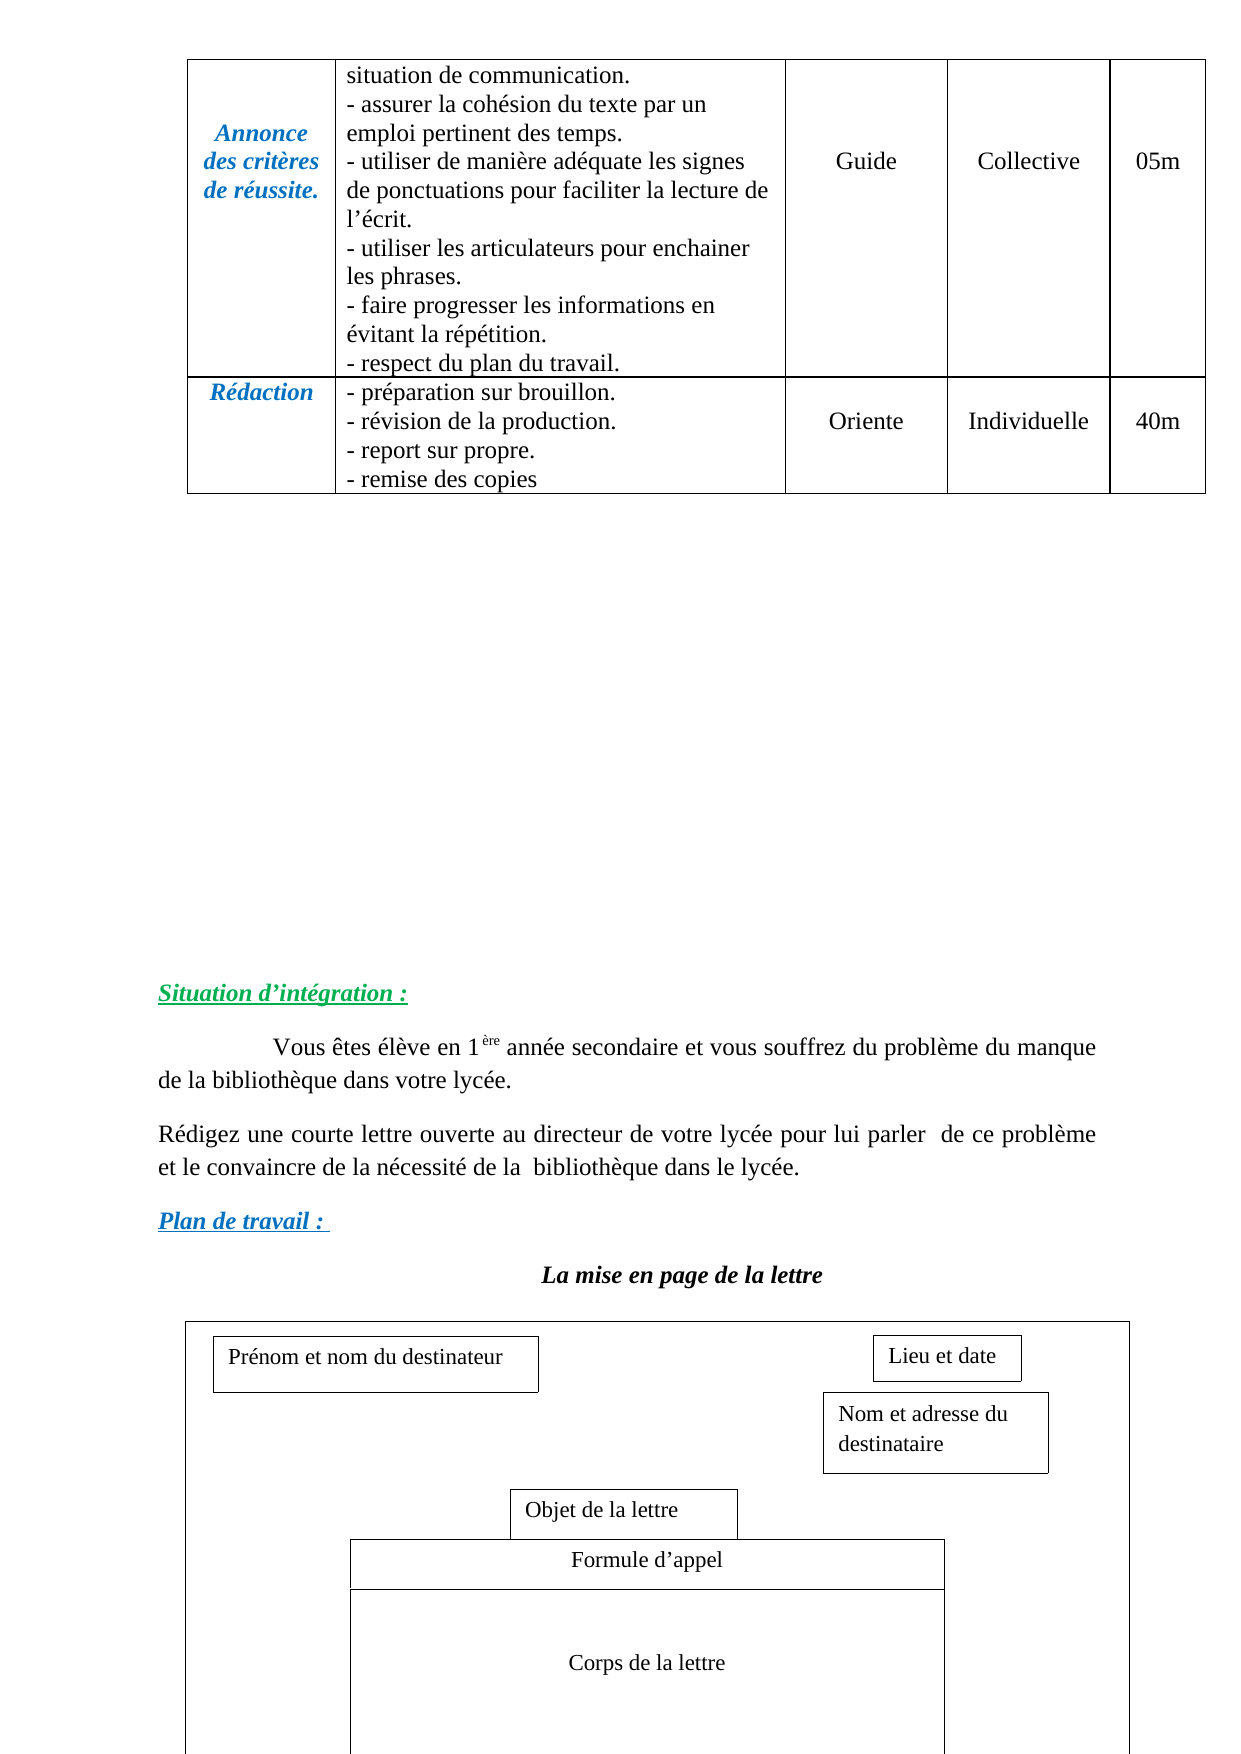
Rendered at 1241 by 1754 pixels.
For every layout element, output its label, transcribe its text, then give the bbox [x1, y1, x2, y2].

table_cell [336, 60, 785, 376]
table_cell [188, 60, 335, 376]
text Rédigez une courte lettre ouverte au directeur de votre lycée pour lui parler de ce problème et le convaincre de la nécessité de la bibliothèque dans le lycée. [158, 1119, 1097, 1181]
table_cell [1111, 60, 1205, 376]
text Vous êtes élève en 1ère année secondaire et vous souffrez du problème du manque de la bibliothèque dans votre lycée. [158, 1032, 1097, 1094]
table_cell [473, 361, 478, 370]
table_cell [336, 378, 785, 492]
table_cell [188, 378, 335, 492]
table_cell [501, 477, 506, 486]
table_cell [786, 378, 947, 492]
text Plan de travail : [158, 1206, 1177, 1234]
text Situation d’intégration : [84, 978, 1177, 1007]
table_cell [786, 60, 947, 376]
text La mise en page de la lettre [84, 1260, 1177, 1288]
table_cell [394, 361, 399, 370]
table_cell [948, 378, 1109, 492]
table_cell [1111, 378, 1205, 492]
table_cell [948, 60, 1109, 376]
